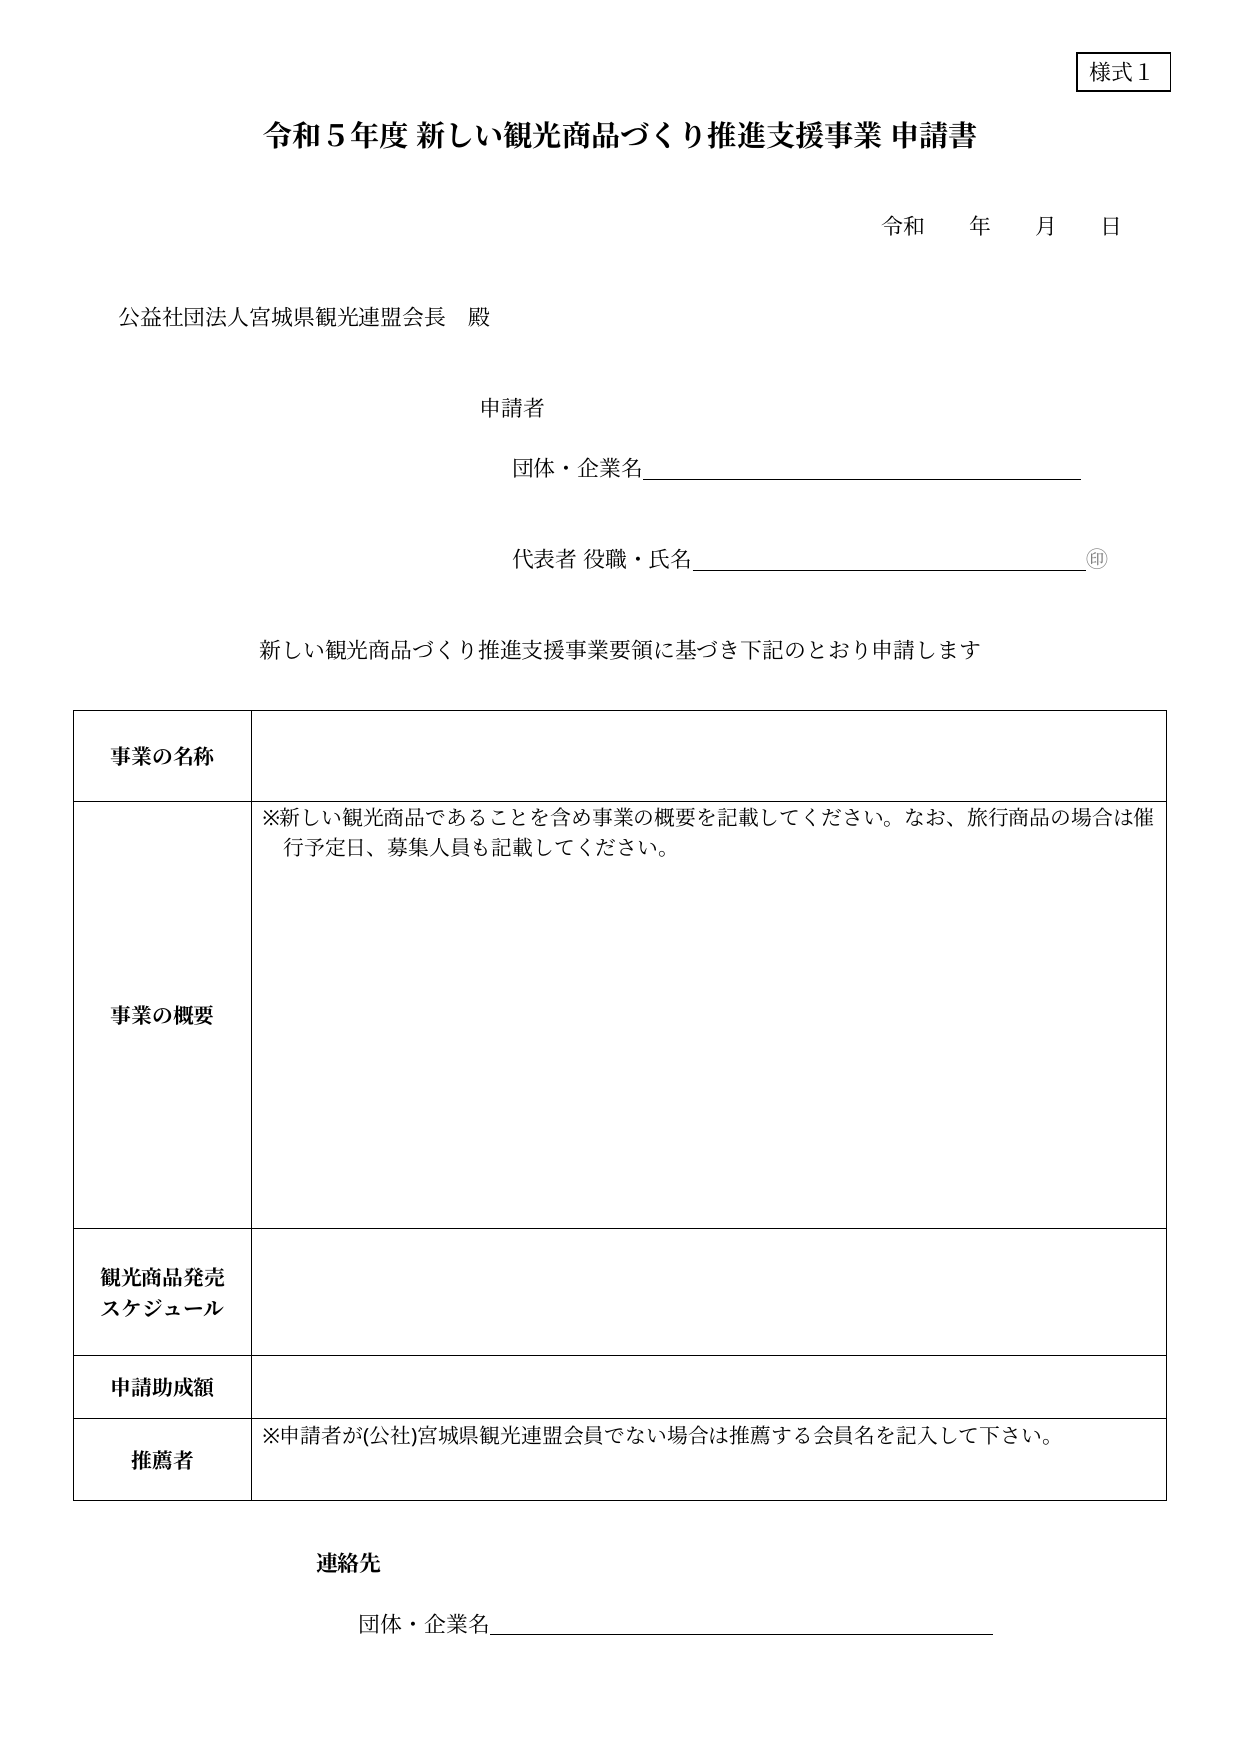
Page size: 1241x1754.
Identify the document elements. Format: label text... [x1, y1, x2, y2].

text 令和 年 月 日 [118, 194, 1122, 255]
table_cell 事業の概要 [74, 802, 251, 1228]
text 公益社団法人宮城県観光連盟会長 殿 [118, 286, 1122, 346]
text 新しい観光商品づくり推進支援事業要領に基づき下記のとおり申請します [118, 619, 1122, 679]
text 代表者 役職・氏名 ㊞ [118, 528, 1122, 589]
table_cell 申請助成額 [74, 1356, 251, 1418]
text 申請者 [118, 376, 1122, 437]
table_header [252, 711, 1166, 801]
table_cell 観光商品発売 スケジュール [74, 1229, 251, 1354]
table_cell [252, 1356, 1166, 1418]
text 団体・企業名 [118, 437, 1122, 498]
text 団体・企業名 [118, 1592, 1122, 1653]
table_cell 推薦者 [74, 1419, 251, 1500]
text 連絡先 [118, 1532, 1122, 1592]
table_header 事業の名称 [74, 711, 251, 801]
table_cell ※新しい観光商品であることを含め事業の概要を記載してください。なお、旅行商品の場合は催行予定日、募集人員も記載してください。 [252, 802, 1166, 1228]
table_cell ※申請者が(公社)宮城県観光連盟会員でない場合は推薦する会員名を記入して下さい。 [252, 1419, 1166, 1500]
table_cell [252, 1229, 1166, 1354]
text 令和５年度 新しい観光商品づくり推進支援事業 申請書 [118, 104, 1122, 164]
